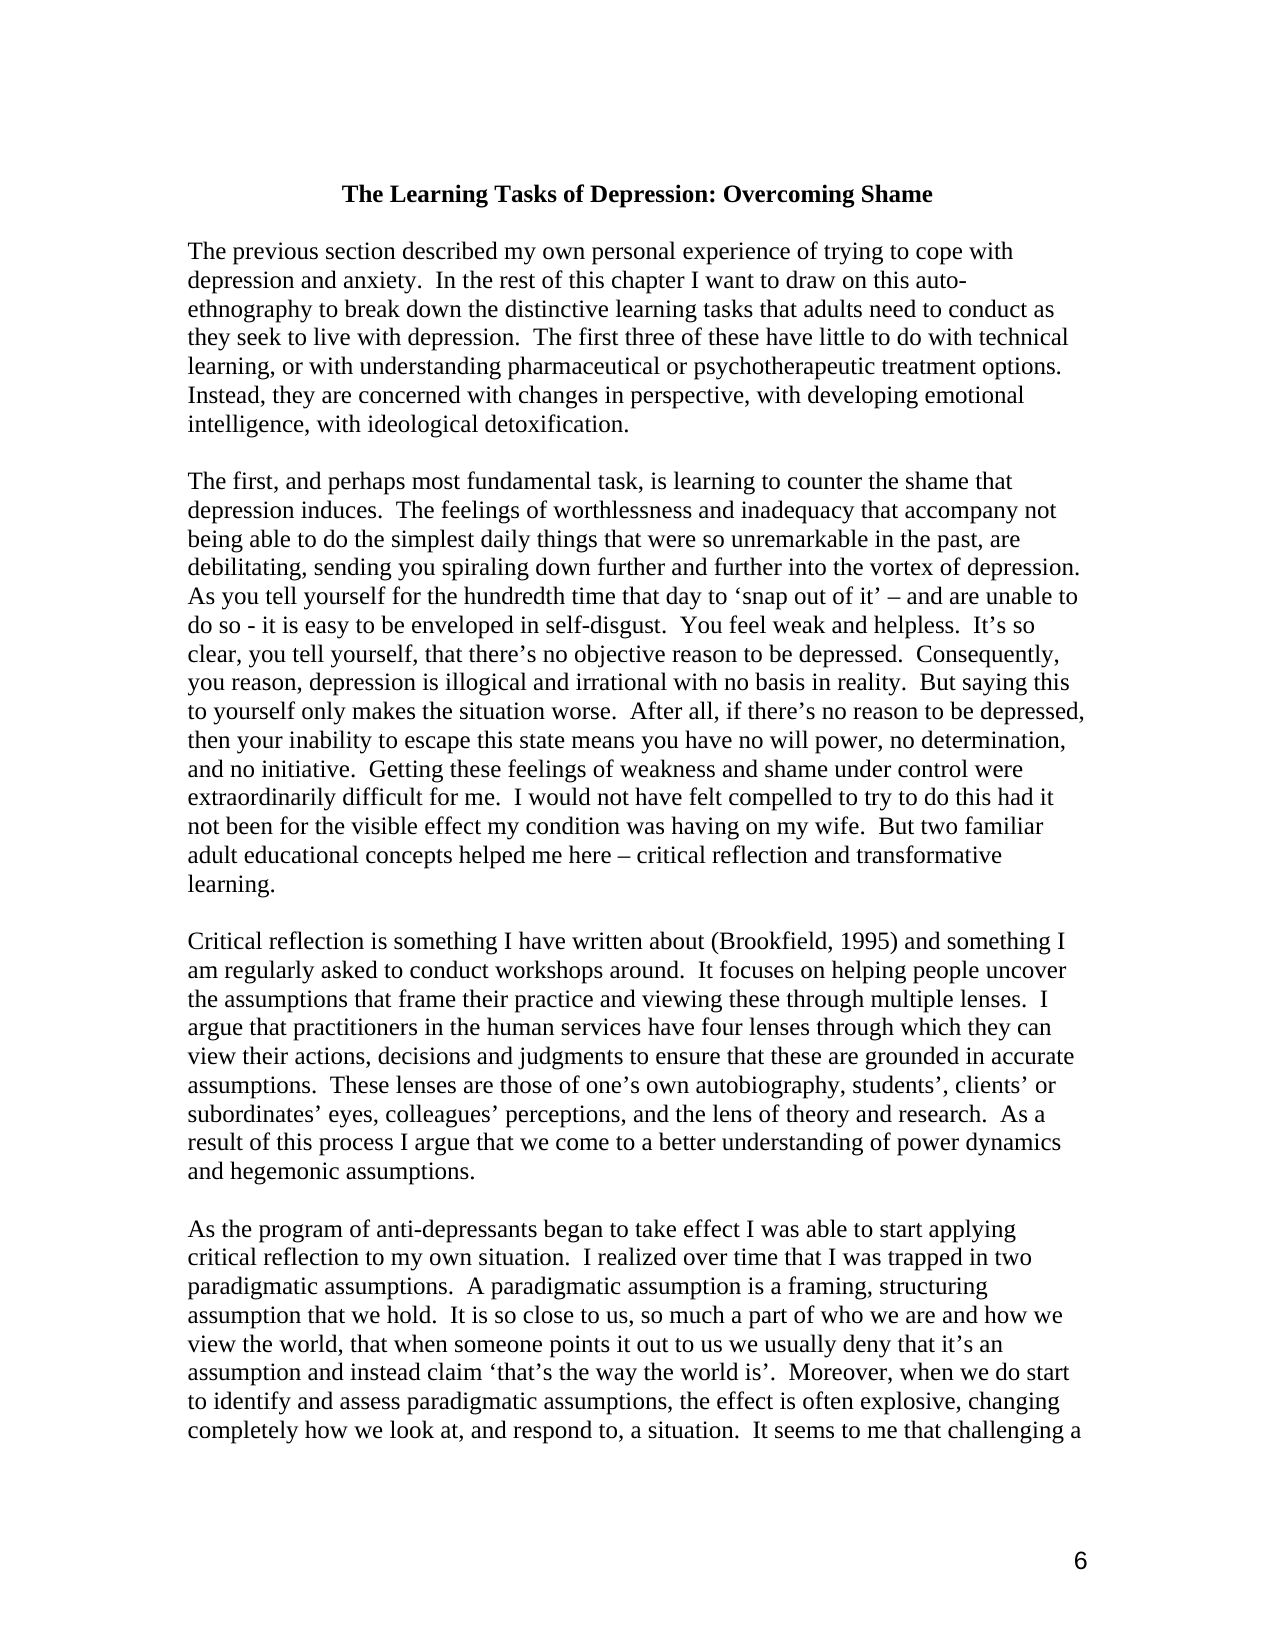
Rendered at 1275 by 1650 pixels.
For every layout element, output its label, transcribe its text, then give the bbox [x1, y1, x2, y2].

text The Learning Tasks of Depression: Overcoming Shame [187, 179, 1087, 207]
text The previous section described my own personal experience of trying to cope with depression and anxiety. In the rest of this chapter I want to draw on this auto-ethnography to break down the distinctive learning tasks that adults need to conduct as they seek to live with depression. The first three of these have little to do with technical learning, or with understanding pharmaceutical or psychotherapeutic treatment options. Instead, they are concerned with changes in perspective, with developing emotional intelligence, with ideological detoxification. [187, 236, 1087, 437]
text Critical reflection is something I have written about (Brookfield, 1995) and something I am regularly asked to conduct workshops around. It focuses on helping people uncover the assumptions that frame their practice and viewing these through multiple lenses. I argue that practitioners in the human services have four lenses through which they can view their actions, decisions and judgments to ensure that these are grounded in accurate assumptions. These lenses are those of one’s own autobiography, students’, clients’ or subordinates’ eyes, colleagues’ perceptions, and the lens of theory and research. As a result of this process I argue that we come to a better understanding of power dynamics and hegemonic assumptions. [187, 926, 1087, 1185]
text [187, 1214, 1087, 1444]
text The first, and perhaps most fundamental task, is learning to counter the shame that depression induces. The feelings of worthlessness and inadequacy that accompany not being able to do the simplest daily things that were so unremarkable in the past, are debilitating, sending you spiraling down further and further into the vortex of depression. As you tell yourself for the hundredth time that day to ‘snap out of it’ – and are unable to do so - it is easy to be enveloped in self-disgust. You feel weak and helpless. It’s so clear, you tell yourself, that there’s no objective reason to be depressed. Consequently, you reason, depression is illogical and irrational with no basis in reality. But saying this to yourself only makes the situation worse. After all, if there’s no reason to be depressed, then your inability to escape this state means you have no will power, no determination, and no initiative. Getting these feelings of weakness and shame under control were extraordinarily difficult for me. I would not have felt compelled to try to do this had it not been for the visible effect my condition was having on my wife. But two familiar adult educational concepts helped me here – critical reflection and transformative learning. [187, 466, 1087, 897]
